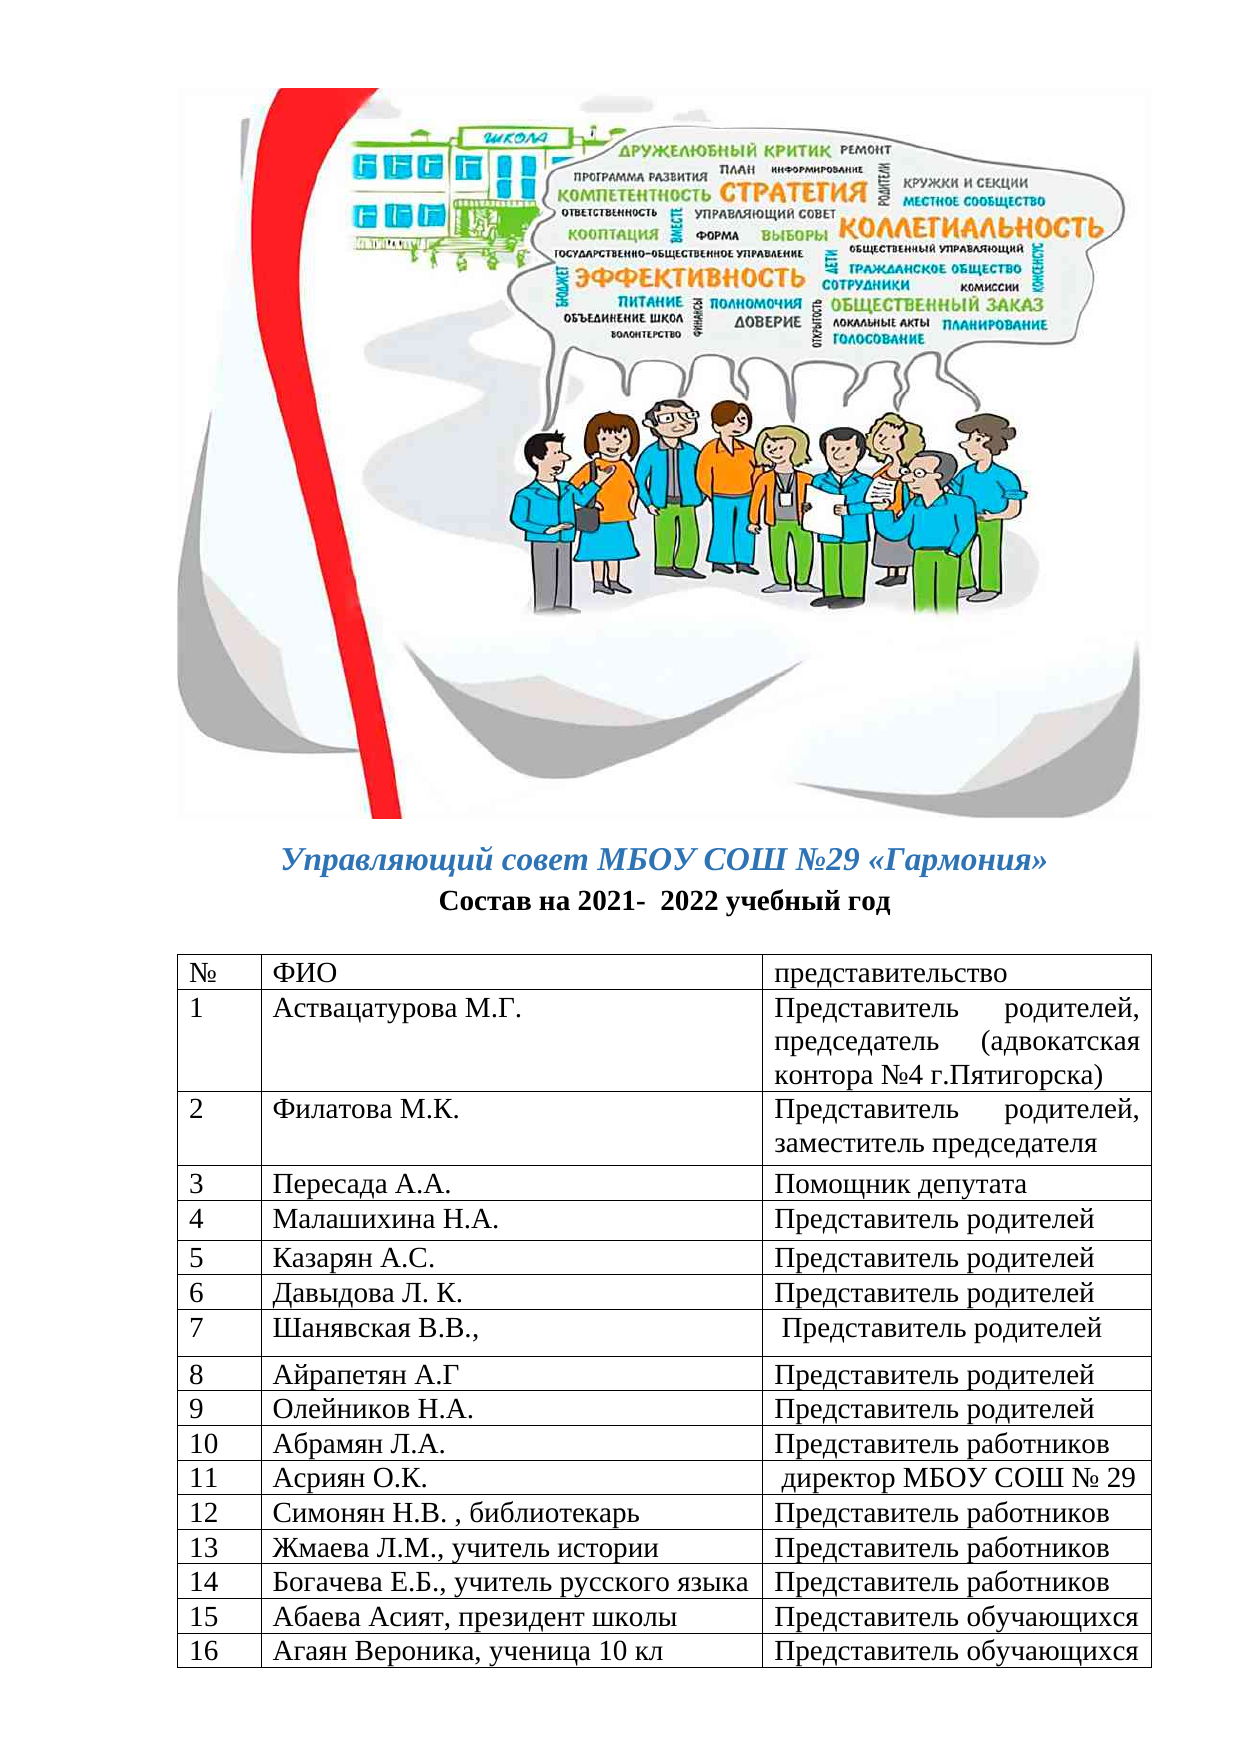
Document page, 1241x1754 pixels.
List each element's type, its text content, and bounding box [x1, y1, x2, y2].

table_cell Филатова М.К. [262, 1092, 762, 1165]
table_cell Малашихина Н.А. [262, 1201, 762, 1239]
table_cell 2 [178, 1092, 261, 1165]
table_cell 7 [178, 1310, 261, 1356]
table_cell 5 [178, 1241, 261, 1274]
table_cell Представитель обучающихся [763, 1634, 1151, 1667]
table_cell Аствацатурова М.Г. [262, 990, 762, 1091]
table_cell директор МБОУ СОШ № 29 [763, 1461, 1151, 1494]
table_cell Представитель родителей [763, 1391, 1151, 1425]
picture [177, 88, 1152, 819]
table_cell Представитель родителей [763, 1275, 1151, 1309]
table_cell 3 [178, 1166, 261, 1200]
table_cell Представитель родителей [763, 1201, 1151, 1239]
table_cell Абрамян Л.А. [262, 1426, 762, 1459]
table_cell Шанявская В.В., [262, 1310, 762, 1356]
table_header ФИО [262, 955, 762, 989]
table_cell Представитель работников [763, 1530, 1151, 1563]
table_cell Олейников Н.А. [262, 1391, 762, 1425]
table_cell Казарян А.С. [262, 1241, 762, 1274]
table_cell 15 [178, 1599, 261, 1632]
table_cell 8 [178, 1357, 261, 1390]
table_cell Представитель родителей [763, 1241, 1151, 1274]
text Управляющий совет МБОУ СОШ №29 «Гармония» [177, 839, 1152, 878]
table_cell 12 [178, 1495, 261, 1529]
table_cell Симонян Н.В. , библиотекарь [262, 1495, 762, 1529]
table_cell Представитель работников [763, 1564, 1151, 1598]
table_cell Представитель обучающихся [763, 1599, 1151, 1632]
table_cell 14 [178, 1564, 261, 1598]
table_cell Асриян О.К. [262, 1461, 762, 1494]
table_cell Давыдова Л. К. [262, 1275, 762, 1309]
table_cell 1 [178, 990, 261, 1091]
table_cell 6 [178, 1275, 261, 1309]
table_header представительство [763, 955, 1151, 989]
table_cell Пересада А.А. [262, 1166, 762, 1200]
table_cell Представитель родителей [763, 1357, 1151, 1390]
table_cell Богачева Е.Б., учитель русского языка [262, 1564, 762, 1598]
text Состав на 2021- 2022 учебный год [177, 883, 1152, 917]
table_cell 11 [178, 1461, 261, 1494]
table_cell 4 [178, 1201, 261, 1239]
table_cell Представитель родителей, председатель (адвокатская контора №4 г.Пятигорска) [763, 990, 1151, 1091]
table_cell Представитель работников [763, 1495, 1151, 1529]
table_cell Жмаева Л.М., учитель истории [262, 1530, 762, 1563]
table_cell 9 [178, 1391, 261, 1425]
table_cell 10 [178, 1426, 261, 1459]
table_cell 16 [178, 1634, 261, 1667]
table_cell Помощник депутата [763, 1166, 1151, 1200]
table_cell Представитель родителей, заместитель председателя [763, 1092, 1151, 1165]
table_cell 13 [178, 1530, 261, 1563]
table_cell Представитель родителей [763, 1310, 1151, 1356]
table_cell Представитель работников [763, 1426, 1151, 1459]
table_cell Айрапетян А.Г [262, 1357, 762, 1390]
table_header № [178, 955, 261, 989]
table_cell Агаян Вероника, ученица 10 кл [262, 1634, 762, 1667]
table_cell Абаева Асият, президент школы [262, 1599, 762, 1632]
